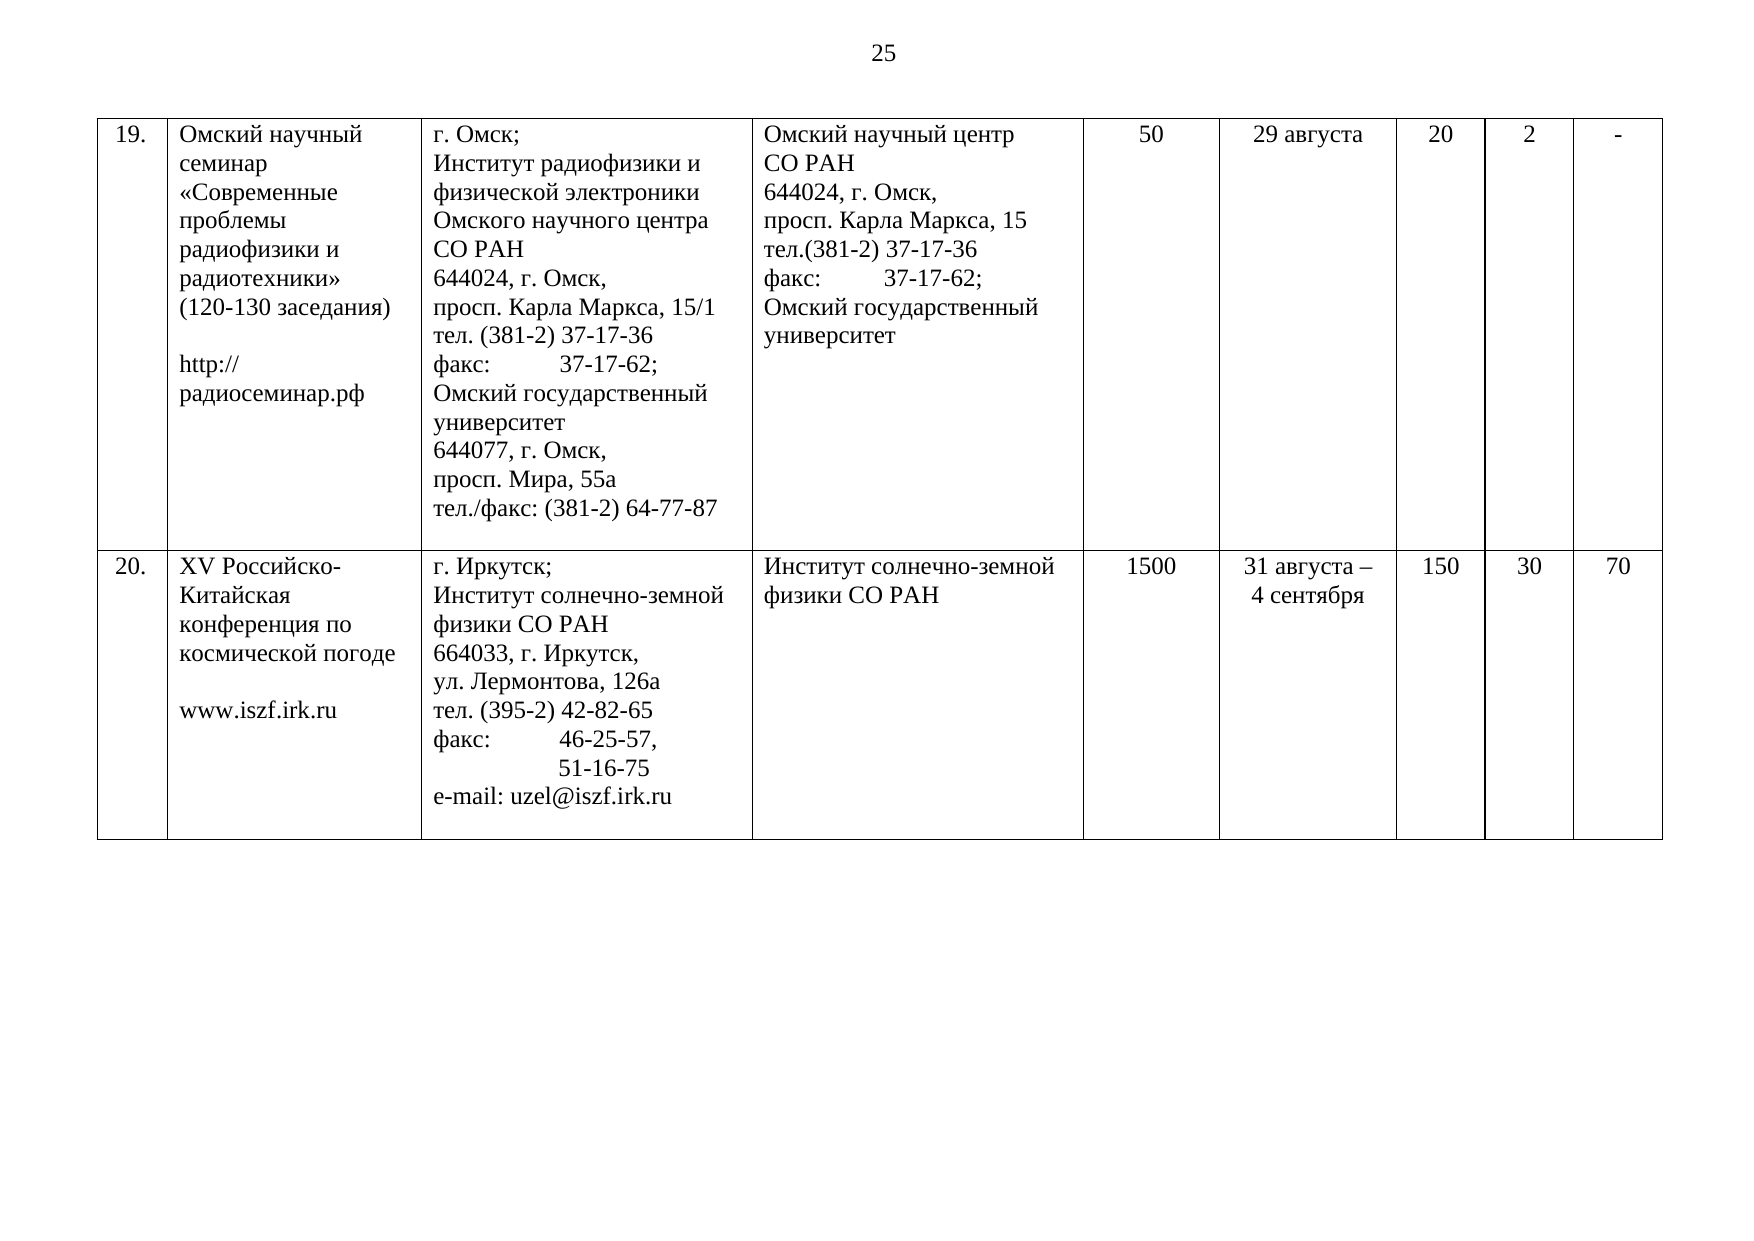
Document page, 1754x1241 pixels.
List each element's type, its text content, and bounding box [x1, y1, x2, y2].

table_cell 30 [1486, 551, 1573, 839]
table_cell 2 [1486, 119, 1573, 550]
table_cell г. Иркутск; Институт солнечно-земной физики СО РАН 664033, г. Иркутск, ул. Лермонтова, 126а тел. (395-2) 42-82-65 факс: 46-25-57, 51-16-75 e-mail: uzel@iszf.irk.ru [422, 551, 752, 839]
table_cell 50 [1084, 119, 1219, 550]
table_cell 31 августа – 4 сентября [1220, 551, 1396, 839]
table_cell XV Российско-Китайская конференция по космической погоде www.iszf.irk.ru [168, 551, 421, 839]
table_cell [98, 551, 167, 839]
table_cell Омский научный центр СО РАН 644024, г. Омск, просп. Карла Маркса, 15 тел.(381-2) 37-17-36 факс: 37-17-62; Омский государственный университет [753, 119, 1083, 550]
table_cell Омский научный семинар «Современные проблемы радиофизики и радиотехники» (120-130 заседания) http://радиосеминар.рф [168, 119, 421, 550]
table_cell Институт солнечно-земной физики СО РАН [753, 551, 1083, 839]
table_cell 20 [1397, 119, 1484, 550]
table_cell 29 августа [1220, 119, 1396, 550]
table_cell - [1574, 119, 1662, 550]
table_cell 150 [1397, 551, 1484, 839]
table_cell [98, 119, 167, 550]
table_cell г. Омск; Институт радиофизики и физической электроники Омского научного центра СО РАН 644024, г. Омск, просп. Карла Маркса, 15/1 тел. (381-2) 37-17-36 факс: 37-17-62; Омский государственный университет 644077, г. Омск, просп. Мира, 55а тел./факс: (381-2) 64-77-87 [422, 119, 752, 550]
table_cell 70 [1574, 551, 1662, 839]
table_cell 1500 [1084, 551, 1219, 839]
